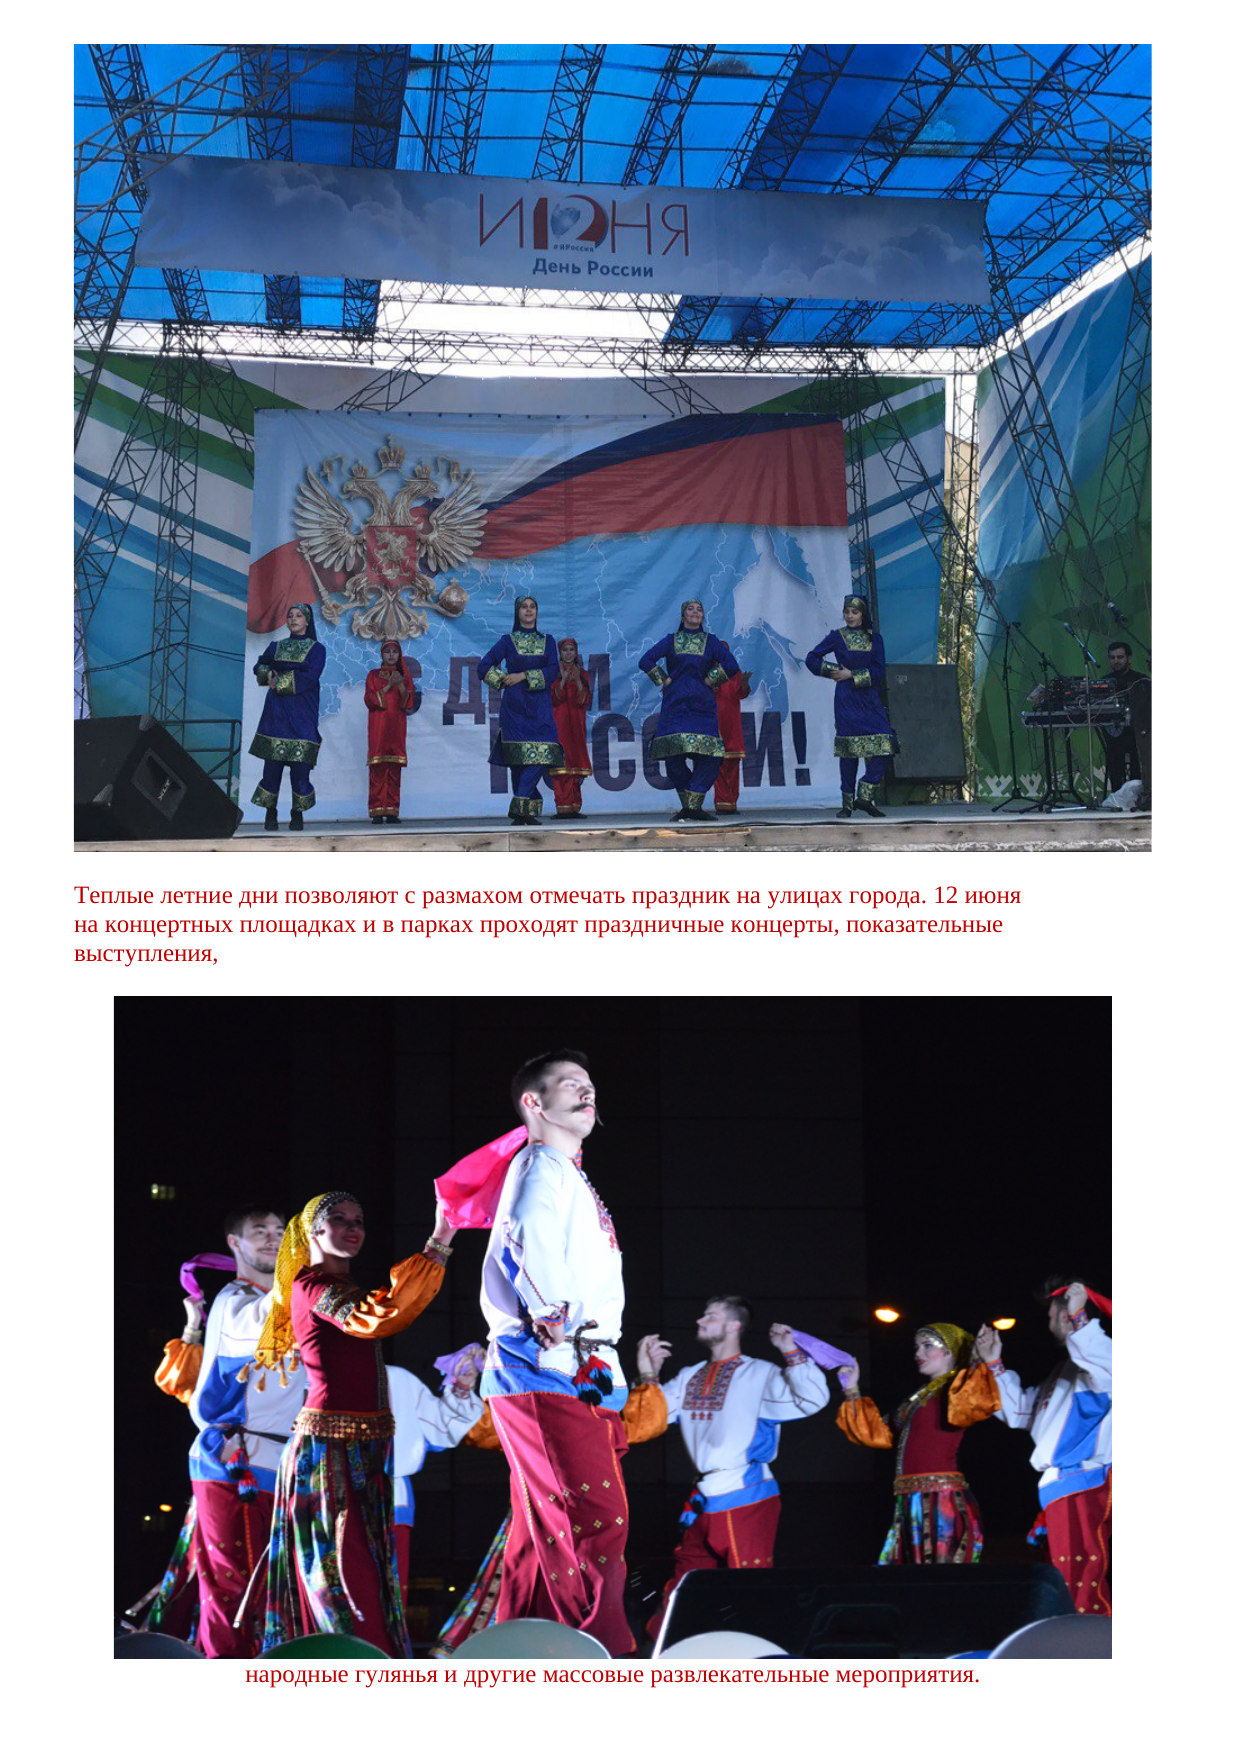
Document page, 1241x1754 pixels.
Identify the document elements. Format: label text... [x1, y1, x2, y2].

picture [73, 44, 1152, 852]
picture [113, 996, 1112, 1659]
text Теплые летние дни позволяют с размахом отмечать праздник на улицах города. 12 июня на концертных площадках и в парках проходят праздничные концерты, показательные выступления, [74, 881, 1152, 967]
